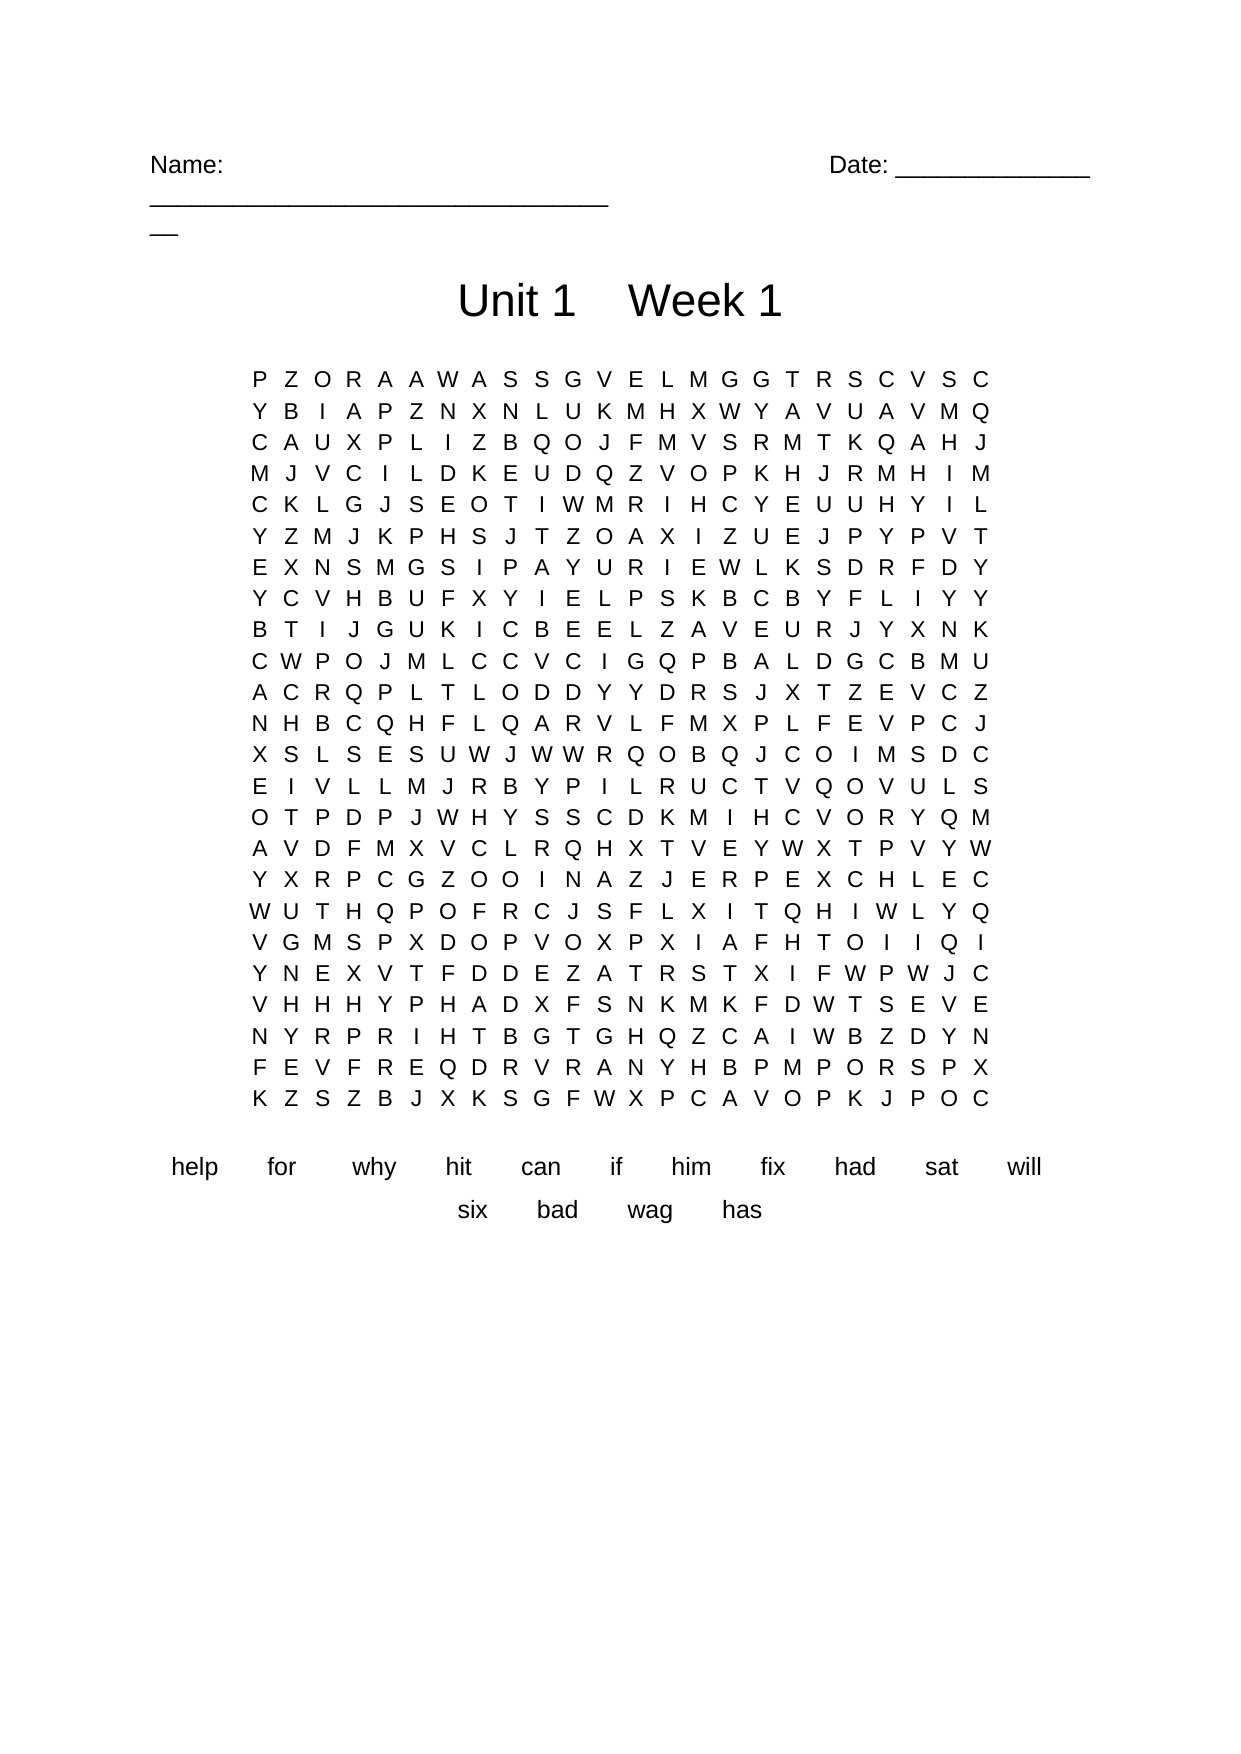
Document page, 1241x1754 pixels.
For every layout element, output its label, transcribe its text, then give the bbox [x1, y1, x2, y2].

table_cell Q [558, 833, 589, 864]
table_cell S [338, 926, 369, 958]
table_cell Y [620, 676, 651, 708]
table_cell Q [338, 676, 369, 708]
table_cell B [840, 1020, 871, 1051]
table_cell L [464, 708, 495, 739]
table_cell K [464, 458, 495, 489]
table_cell B [714, 583, 745, 614]
table_cell P [558, 770, 589, 801]
table_cell P [401, 989, 432, 1020]
table_cell W [902, 958, 933, 989]
table_cell A [745, 1020, 777, 1051]
table_cell Z [432, 864, 463, 895]
table_cell B [495, 426, 526, 458]
table_cell P [495, 926, 526, 958]
table_cell C [777, 739, 808, 770]
table_header G [745, 364, 777, 395]
table_cell N [558, 864, 589, 895]
table_cell W [714, 551, 745, 583]
table_cell A [589, 864, 620, 895]
table_cell S [275, 739, 307, 770]
table_cell T [714, 958, 745, 989]
table_cell E [244, 770, 275, 801]
table_cell E [683, 864, 714, 895]
table_cell Q [777, 895, 808, 926]
table_cell O [840, 770, 871, 801]
table_cell L [620, 708, 651, 739]
table_cell T [307, 895, 338, 926]
table_cell U [902, 770, 933, 801]
table_header Name: ___________________________________ [150, 150, 620, 274]
table_cell L [651, 895, 683, 926]
table_cell Q [965, 895, 996, 926]
table_cell A [777, 395, 808, 426]
table_cell E [307, 958, 338, 989]
table_cell E [526, 958, 557, 989]
table_cell K [714, 989, 745, 1020]
table_cell M [589, 489, 620, 520]
table_cell L [464, 676, 495, 708]
table_cell R [808, 614, 839, 645]
table_cell C [745, 583, 777, 614]
table_header S [840, 364, 871, 395]
table_cell S [902, 739, 933, 770]
table_cell U [401, 614, 432, 645]
table_cell T [808, 926, 839, 958]
table_header C [965, 364, 996, 395]
table_cell D [432, 458, 463, 489]
table_cell A [275, 426, 307, 458]
table_cell B [369, 583, 401, 614]
table_cell S [495, 1083, 526, 1114]
table_cell D [558, 458, 589, 489]
table_cell R [651, 770, 683, 801]
table_cell U [965, 645, 996, 676]
table_cell K [432, 614, 463, 645]
table_cell L [526, 395, 557, 426]
table_cell X [808, 833, 839, 864]
table_cell V [683, 426, 714, 458]
table_cell Q [369, 895, 401, 926]
table_cell W [244, 895, 275, 926]
table_cell H [338, 895, 369, 926]
table_cell P [840, 520, 871, 551]
table_cell Q [432, 1051, 463, 1083]
table_cell U [432, 739, 463, 770]
table_cell V [589, 708, 620, 739]
table_cell Q [495, 708, 526, 739]
table_cell F [808, 708, 839, 739]
table_cell H [745, 801, 777, 833]
table_cell P [902, 520, 933, 551]
table_cell O [495, 864, 526, 895]
table_cell H [432, 520, 463, 551]
table_cell F [338, 1051, 369, 1083]
table_cell R [620, 489, 651, 520]
table_cell M [307, 520, 338, 551]
table_cell C [965, 739, 996, 770]
table_cell I [840, 739, 871, 770]
table_cell T [495, 489, 526, 520]
table_cell T [840, 833, 871, 864]
table_cell V [745, 1083, 777, 1114]
table_cell I [965, 926, 996, 958]
table_cell J [338, 520, 369, 551]
table_cell J [965, 708, 996, 739]
table_cell O [683, 458, 714, 489]
table_cell E [432, 489, 463, 520]
table_cell A [620, 520, 651, 551]
table_header R [338, 364, 369, 395]
table_header T [777, 364, 808, 395]
table_cell L [902, 864, 933, 895]
table_cell U [808, 489, 839, 520]
table_header R [808, 364, 839, 395]
table_cell J [495, 739, 526, 770]
table_cell M [965, 801, 996, 833]
table_cell M [683, 801, 714, 833]
table_cell N [934, 614, 965, 645]
table_cell N [965, 1020, 996, 1051]
table_cell M [777, 1051, 808, 1083]
table_cell V [526, 645, 557, 676]
table_cell C [683, 1083, 714, 1114]
table_cell I [275, 770, 307, 801]
table_cell J [651, 864, 683, 895]
table_cell D [558, 676, 589, 708]
table_cell E [777, 864, 808, 895]
table_cell J [934, 958, 965, 989]
table_cell Q [934, 801, 965, 833]
table_cell E [495, 458, 526, 489]
table_cell X [620, 833, 651, 864]
table_cell C [526, 895, 557, 926]
table_cell C [558, 645, 589, 676]
table_cell F [244, 1051, 275, 1083]
table_cell V [683, 833, 714, 864]
table_cell G [840, 645, 871, 676]
table_cell S [683, 958, 714, 989]
table_cell F [432, 958, 463, 989]
table_cell S [808, 551, 839, 583]
table_cell Y [965, 551, 996, 583]
table_cell M [871, 739, 902, 770]
table_cell P [745, 864, 777, 895]
table_cell Y [934, 583, 965, 614]
table_cell M [369, 551, 401, 583]
table_cell Q [526, 426, 557, 458]
table_cell O [934, 1083, 965, 1114]
table_cell C [934, 676, 965, 708]
table_cell G [369, 614, 401, 645]
table_cell Y [244, 958, 275, 989]
table_cell V [934, 520, 965, 551]
table_cell L [589, 583, 620, 614]
table_cell I [432, 426, 463, 458]
table_cell O [651, 739, 683, 770]
table_cell C [244, 426, 275, 458]
table_cell E [714, 833, 745, 864]
table_cell C [275, 583, 307, 614]
table_cell Z [651, 614, 683, 645]
table_cell L [620, 614, 651, 645]
table_cell W [589, 1083, 620, 1114]
table_cell W [432, 801, 463, 833]
table_cell C [965, 1083, 996, 1114]
table_header G [714, 364, 745, 395]
table_cell L [965, 489, 996, 520]
table_cell X [965, 1051, 996, 1083]
table_cell W [808, 1020, 839, 1051]
table_header Date: ______________ [620, 150, 1090, 274]
table_cell X [464, 395, 495, 426]
table_cell N [244, 1020, 275, 1051]
table_cell K [683, 583, 714, 614]
table_cell P [808, 1051, 839, 1083]
table_cell R [307, 864, 338, 895]
table_cell H [683, 489, 714, 520]
table_cell A [745, 645, 777, 676]
table_cell R [558, 708, 589, 739]
table_cell J [808, 520, 839, 551]
table_cell X [432, 1083, 463, 1114]
table_cell Y [808, 583, 839, 614]
table_cell C [464, 645, 495, 676]
table_cell Y [745, 395, 777, 426]
table_cell Z [338, 1083, 369, 1114]
table_cell C [589, 801, 620, 833]
table_cell P [495, 551, 526, 583]
table_cell L [871, 583, 902, 614]
table_cell C [369, 864, 401, 895]
table_cell S [871, 989, 902, 1020]
table_cell W [840, 958, 871, 989]
table_cell M [651, 426, 683, 458]
table_cell S [401, 489, 432, 520]
table_header O [307, 364, 338, 395]
table_cell G [526, 1020, 557, 1051]
table_cell W [965, 833, 996, 864]
table_cell M [934, 645, 965, 676]
table_cell C [714, 1020, 745, 1051]
table_cell I [526, 489, 557, 520]
table_cell H [871, 864, 902, 895]
table_cell F [840, 583, 871, 614]
table_header S [495, 364, 526, 395]
table_cell Z [965, 676, 996, 708]
table_cell D [338, 801, 369, 833]
table_cell Y [589, 676, 620, 708]
table_cell T [432, 676, 463, 708]
table_cell V [244, 926, 275, 958]
table_header Z [275, 364, 307, 395]
table_cell V [307, 458, 338, 489]
table_cell I [777, 958, 808, 989]
table_cell X [683, 895, 714, 926]
table_cell R [714, 864, 745, 895]
table_cell D [495, 989, 526, 1020]
table_cell B [495, 770, 526, 801]
table_cell V [526, 1051, 557, 1083]
table_cell R [495, 895, 526, 926]
table_cell P [369, 926, 401, 958]
table_cell K [244, 1083, 275, 1114]
table_cell Q [934, 926, 965, 958]
table_cell C [934, 708, 965, 739]
table_header A [464, 364, 495, 395]
table_cell I [526, 864, 557, 895]
table_cell W [777, 833, 808, 864]
table_cell U [526, 458, 557, 489]
table_cell Q [651, 1020, 683, 1051]
table_cell Q [620, 739, 651, 770]
table_cell R [871, 1051, 902, 1083]
table_cell V [871, 770, 902, 801]
table_cell I [902, 926, 933, 958]
table_cell I [464, 614, 495, 645]
table_cell X [275, 551, 307, 583]
table_cell R [651, 958, 683, 989]
table_cell Y [871, 520, 902, 551]
table_cell E [558, 614, 589, 645]
table_cell M [401, 645, 432, 676]
table_header P [244, 364, 275, 395]
table_cell W [808, 989, 839, 1020]
table_cell P [871, 833, 902, 864]
table_cell H [275, 989, 307, 1020]
table_cell D [902, 1020, 933, 1051]
table_header A [369, 364, 401, 395]
table_cell N [307, 551, 338, 583]
table_cell Z [840, 676, 871, 708]
table_cell A [244, 676, 275, 708]
table_cell W [526, 739, 557, 770]
table_cell K [840, 1083, 871, 1114]
table_cell A [902, 426, 933, 458]
table_cell D [840, 551, 871, 583]
table_cell G [589, 1020, 620, 1051]
table_cell H [808, 895, 839, 926]
table_header S [526, 364, 557, 395]
table_cell T [275, 614, 307, 645]
table_cell H [777, 926, 808, 958]
table_cell V [777, 770, 808, 801]
table_cell J [338, 614, 369, 645]
table_cell K [651, 801, 683, 833]
table_cell S [589, 989, 620, 1020]
table_cell R [464, 770, 495, 801]
table_cell I [840, 895, 871, 926]
table_cell B [307, 708, 338, 739]
table_cell V [651, 458, 683, 489]
table_cell O [840, 801, 871, 833]
table_cell X [714, 708, 745, 739]
table_cell Y [526, 770, 557, 801]
table_cell J [401, 1083, 432, 1114]
table_cell Y [902, 489, 933, 520]
table_cell I [934, 458, 965, 489]
table_cell X [526, 989, 557, 1020]
table_header M [683, 364, 714, 395]
table_cell V [307, 583, 338, 614]
table_cell E [589, 614, 620, 645]
table_cell U [558, 395, 589, 426]
table_cell G [401, 551, 432, 583]
table_cell Z [620, 864, 651, 895]
table_cell S [651, 583, 683, 614]
table_cell P [902, 1083, 933, 1114]
table_cell Z [275, 520, 307, 551]
table_cell D [934, 739, 965, 770]
table_cell M [244, 458, 275, 489]
table_cell I [714, 895, 745, 926]
table_cell M [401, 770, 432, 801]
table_cell P [307, 645, 338, 676]
table_cell H [432, 1020, 463, 1051]
table_cell I [307, 614, 338, 645]
table_cell P [369, 801, 401, 833]
table_cell Y [244, 395, 275, 426]
table_cell U [401, 583, 432, 614]
table_cell D [464, 1051, 495, 1083]
table_cell D [934, 551, 965, 583]
table_cell S [714, 426, 745, 458]
table_cell M [777, 426, 808, 458]
table_cell C [495, 645, 526, 676]
table_cell I [589, 645, 620, 676]
table_cell T [745, 895, 777, 926]
table_cell C [714, 770, 745, 801]
table_cell J [965, 426, 996, 458]
table_cell T [840, 989, 871, 1020]
table_cell W [714, 395, 745, 426]
table_cell U [683, 770, 714, 801]
table_cell L [745, 551, 777, 583]
table_cell V [369, 958, 401, 989]
table_cell P [714, 458, 745, 489]
table_cell Y [244, 864, 275, 895]
table_cell E [871, 676, 902, 708]
table_cell P [307, 801, 338, 833]
table_cell T [401, 958, 432, 989]
text help for why hit can if him fix had sat will six bad wag has [150, 1151, 1090, 1223]
table_cell E [401, 1051, 432, 1083]
table_cell C [338, 458, 369, 489]
table_cell S [338, 551, 369, 583]
table_cell Y [934, 895, 965, 926]
table_cell J [432, 770, 463, 801]
table_cell J [495, 520, 526, 551]
table_cell E [965, 989, 996, 1020]
table_cell N [432, 395, 463, 426]
table_cell C [275, 676, 307, 708]
table_cell X [808, 864, 839, 895]
table_cell C [244, 645, 275, 676]
table_header C [871, 364, 902, 395]
table_cell B [714, 645, 745, 676]
table_cell R [745, 426, 777, 458]
table_cell C [840, 864, 871, 895]
table_cell F [808, 958, 839, 989]
table_cell A [589, 1051, 620, 1083]
table_cell W [558, 489, 589, 520]
table_cell Q [651, 645, 683, 676]
table_cell Q [589, 458, 620, 489]
table_cell R [871, 801, 902, 833]
table_cell Z [558, 958, 589, 989]
table_cell F [464, 895, 495, 926]
table_cell M [683, 989, 714, 1020]
table_cell V [902, 395, 933, 426]
table_cell O [464, 926, 495, 958]
table_cell X [338, 426, 369, 458]
table_cell C [338, 708, 369, 739]
table_cell L [401, 458, 432, 489]
table_cell V [307, 770, 338, 801]
table_cell H [902, 458, 933, 489]
table_cell O [840, 926, 871, 958]
table_cell N [620, 1051, 651, 1083]
table_cell Q [871, 426, 902, 458]
table_cell V [526, 926, 557, 958]
table_header V [902, 364, 933, 395]
table_cell V [307, 1051, 338, 1083]
table_cell R [620, 551, 651, 583]
table_cell S [589, 895, 620, 926]
table_cell T [808, 676, 839, 708]
table_cell I [526, 583, 557, 614]
table_cell I [934, 489, 965, 520]
table_cell P [401, 520, 432, 551]
table_cell L [432, 645, 463, 676]
table_cell I [589, 770, 620, 801]
table_cell X [651, 926, 683, 958]
table_cell K [464, 1083, 495, 1114]
table_cell R [369, 1020, 401, 1051]
table_cell Z [683, 1020, 714, 1051]
table_cell F [745, 989, 777, 1020]
table_cell T [275, 801, 307, 833]
table_cell V [714, 614, 745, 645]
table_cell U [840, 489, 871, 520]
table_cell S [902, 1051, 933, 1083]
table_cell Q [808, 770, 839, 801]
table_cell V [934, 989, 965, 1020]
table_cell P [369, 426, 401, 458]
table_cell L [620, 770, 651, 801]
table_cell X [745, 958, 777, 989]
table_cell Y [495, 801, 526, 833]
table_cell Y [871, 614, 902, 645]
table_cell Y [651, 1051, 683, 1083]
table_cell F [432, 583, 463, 614]
table_header A [401, 364, 432, 395]
table_cell Z [620, 458, 651, 489]
table_cell L [902, 895, 933, 926]
table_cell I [307, 395, 338, 426]
table_cell C [777, 801, 808, 833]
table_cell J [840, 614, 871, 645]
table_cell A [589, 958, 620, 989]
table_cell W [558, 739, 589, 770]
table_cell Z [558, 520, 589, 551]
table_cell H [777, 458, 808, 489]
table_cell N [495, 395, 526, 426]
table_cell C [464, 833, 495, 864]
table_cell V [902, 676, 933, 708]
table_cell J [275, 458, 307, 489]
table_cell D [651, 676, 683, 708]
table_cell E [777, 489, 808, 520]
table_cell Y [495, 583, 526, 614]
table_cell Z [871, 1020, 902, 1051]
table_cell L [495, 833, 526, 864]
table_cell Y [934, 1020, 965, 1051]
table_cell S [464, 520, 495, 551]
table_cell X [464, 583, 495, 614]
table_cell X [902, 614, 933, 645]
table_cell P [808, 1083, 839, 1114]
table_cell I [683, 520, 714, 551]
table_cell L [307, 739, 338, 770]
table_cell H [307, 989, 338, 1020]
table_cell N [275, 958, 307, 989]
table_cell W [871, 895, 902, 926]
table_cell G [338, 489, 369, 520]
table_cell V [902, 833, 933, 864]
table_cell E [558, 583, 589, 614]
table_cell J [401, 801, 432, 833]
table_cell B [526, 614, 557, 645]
table_cell C [965, 864, 996, 895]
table_cell U [307, 426, 338, 458]
table_cell B [683, 739, 714, 770]
table_cell H [464, 801, 495, 833]
table_cell R [307, 676, 338, 708]
table_cell Y [965, 583, 996, 614]
table_cell F [558, 1083, 589, 1114]
table_cell D [777, 989, 808, 1020]
table_cell O [558, 426, 589, 458]
table_cell A [464, 989, 495, 1020]
table_cell O [495, 676, 526, 708]
table_cell P [620, 583, 651, 614]
table_cell F [620, 426, 651, 458]
table_cell L [401, 426, 432, 458]
table_cell M [620, 395, 651, 426]
table_cell H [683, 1051, 714, 1083]
table_cell F [745, 926, 777, 958]
table_cell E [369, 739, 401, 770]
table_cell F [902, 551, 933, 583]
table_cell H [338, 583, 369, 614]
table_cell T [808, 426, 839, 458]
table_cell A [338, 395, 369, 426]
table_cell P [369, 676, 401, 708]
table_cell K [369, 520, 401, 551]
table_cell G [275, 926, 307, 958]
table_cell I [651, 551, 683, 583]
table_cell Y [369, 989, 401, 1020]
table_cell Z [714, 520, 745, 551]
table_cell S [965, 770, 996, 801]
table_cell P [745, 708, 777, 739]
table_cell X [777, 676, 808, 708]
table_cell P [683, 645, 714, 676]
table_cell E [934, 864, 965, 895]
table_cell E [777, 520, 808, 551]
table_cell Y [558, 551, 589, 583]
table_cell S [307, 1083, 338, 1114]
table_cell V [275, 833, 307, 864]
table_cell A [714, 1083, 745, 1114]
table_cell N [620, 989, 651, 1020]
table_cell J [558, 895, 589, 926]
table_cell K [589, 395, 620, 426]
table_cell U [777, 614, 808, 645]
table_cell D [307, 833, 338, 864]
table_cell X [589, 926, 620, 958]
table_cell M [307, 926, 338, 958]
table_cell E [683, 551, 714, 583]
table_cell P [902, 708, 933, 739]
table_cell J [808, 458, 839, 489]
table_cell I [369, 458, 401, 489]
table_cell M [871, 458, 902, 489]
table_cell I [651, 489, 683, 520]
table_cell L [338, 770, 369, 801]
table_cell A [526, 708, 557, 739]
table_cell H [589, 833, 620, 864]
table_cell M [965, 458, 996, 489]
table_cell U [275, 895, 307, 926]
table_cell L [307, 489, 338, 520]
table_cell Q [965, 395, 996, 426]
table_cell D [808, 645, 839, 676]
table_cell B [714, 1051, 745, 1083]
table_cell C [714, 489, 745, 520]
table_cell R [589, 739, 620, 770]
table_cell X [338, 958, 369, 989]
table_cell R [683, 676, 714, 708]
table_cell L [401, 676, 432, 708]
table_header S [934, 364, 965, 395]
table_cell E [840, 708, 871, 739]
table_cell O [464, 489, 495, 520]
table_header E [620, 364, 651, 395]
table_cell P [745, 1051, 777, 1083]
table_cell U [840, 395, 871, 426]
table_cell K [965, 614, 996, 645]
table_cell J [369, 645, 401, 676]
table_cell F [558, 989, 589, 1020]
table_cell S [558, 801, 589, 833]
table_cell A [683, 614, 714, 645]
table_cell M [369, 833, 401, 864]
table_cell O [777, 1083, 808, 1114]
table_cell M [934, 395, 965, 426]
table_cell U [589, 551, 620, 583]
table_cell B [777, 583, 808, 614]
table_cell L [934, 770, 965, 801]
table_cell J [871, 1083, 902, 1114]
table_cell R [871, 551, 902, 583]
table_cell J [369, 489, 401, 520]
table_cell R [840, 458, 871, 489]
table_cell F [432, 708, 463, 739]
table_cell O [840, 1051, 871, 1083]
table_cell L [369, 770, 401, 801]
table_cell W [275, 645, 307, 676]
table_cell G [526, 1083, 557, 1114]
table_cell G [620, 645, 651, 676]
table_cell K [777, 551, 808, 583]
table_cell D [495, 958, 526, 989]
table_cell Y [902, 801, 933, 833]
table_cell V [808, 801, 839, 833]
table_cell R [558, 1051, 589, 1083]
table_cell R [495, 1051, 526, 1083]
table_cell P [338, 1020, 369, 1051]
table_cell Z [401, 395, 432, 426]
table_cell H [620, 1020, 651, 1051]
table_cell V [432, 833, 463, 864]
table_cell V [808, 395, 839, 426]
table_cell O [338, 645, 369, 676]
table_cell I [871, 926, 902, 958]
table_cell A [244, 833, 275, 864]
table_cell E [745, 614, 777, 645]
table_cell X [651, 520, 683, 551]
table_cell E [244, 551, 275, 583]
table_cell X [275, 864, 307, 895]
table_cell P [871, 958, 902, 989]
table_cell D [464, 958, 495, 989]
table_cell Z [275, 1083, 307, 1114]
table_cell O [808, 739, 839, 770]
table_cell I [464, 551, 495, 583]
table_cell K [745, 458, 777, 489]
table_cell T [464, 1020, 495, 1051]
table_cell T [620, 958, 651, 989]
table_cell X [683, 395, 714, 426]
table_cell Q [369, 708, 401, 739]
table_cell E [902, 989, 933, 1020]
table_header L [651, 364, 683, 395]
table_cell V [244, 989, 275, 1020]
table_cell H [432, 989, 463, 1020]
table_cell A [871, 395, 902, 426]
table_cell Q [714, 739, 745, 770]
table_cell Y [244, 520, 275, 551]
table_cell O [432, 895, 463, 926]
table_cell N [244, 708, 275, 739]
table_cell O [558, 926, 589, 958]
table_cell Z [464, 426, 495, 458]
table_header V [589, 364, 620, 395]
table_cell D [620, 801, 651, 833]
table_cell T [651, 833, 683, 864]
table_cell X [401, 833, 432, 864]
table_cell Y [745, 833, 777, 864]
table_cell P [651, 1083, 683, 1114]
table_cell J [745, 739, 777, 770]
table_cell X [620, 1083, 651, 1114]
table_cell I [777, 1020, 808, 1051]
table_cell F [651, 708, 683, 739]
table_cell Y [934, 833, 965, 864]
table_cell H [338, 989, 369, 1020]
table_cell B [244, 614, 275, 645]
table_cell X [401, 926, 432, 958]
table_cell H [275, 708, 307, 739]
table_cell T [745, 770, 777, 801]
table_cell P [338, 864, 369, 895]
table_cell B [275, 395, 307, 426]
table_cell S [338, 739, 369, 770]
table_cell P [620, 926, 651, 958]
table_cell Y [745, 489, 777, 520]
table_cell M [683, 708, 714, 739]
table_cell I [401, 1020, 432, 1051]
table_cell C [965, 958, 996, 989]
table_cell I [902, 583, 933, 614]
table_cell L [777, 645, 808, 676]
table_cell A [714, 926, 745, 958]
table_cell O [589, 520, 620, 551]
table_cell D [526, 676, 557, 708]
table_cell E [275, 1051, 307, 1083]
table_cell B [902, 645, 933, 676]
table_cell T [526, 520, 557, 551]
table_cell H [401, 708, 432, 739]
table_cell T [965, 520, 996, 551]
table_cell Y [275, 1020, 307, 1051]
table_cell L [777, 708, 808, 739]
table_cell K [275, 489, 307, 520]
table_cell D [432, 926, 463, 958]
table_cell O [244, 801, 275, 833]
table_cell V [871, 708, 902, 739]
table_cell U [745, 520, 777, 551]
table_cell O [464, 864, 495, 895]
table_cell J [745, 676, 777, 708]
table_cell R [526, 833, 557, 864]
table_cell B [495, 1020, 526, 1051]
table_cell H [871, 489, 902, 520]
table_cell S [432, 551, 463, 583]
table_cell H [651, 395, 683, 426]
table_cell C [495, 614, 526, 645]
table_cell W [464, 739, 495, 770]
table_cell P [934, 1051, 965, 1083]
table_cell C [871, 645, 902, 676]
table_cell G [401, 864, 432, 895]
table_cell K [651, 989, 683, 1020]
table_cell T [558, 1020, 589, 1051]
table_cell K [840, 426, 871, 458]
table_header W [432, 364, 463, 395]
table_cell S [526, 801, 557, 833]
table_cell J [589, 426, 620, 458]
table_cell P [401, 895, 432, 926]
title Unit 1 Week 1 [150, 274, 1090, 326]
table_cell I [714, 801, 745, 833]
table_cell R [307, 1020, 338, 1051]
table_cell P [369, 395, 401, 426]
table_cell H [934, 426, 965, 458]
table_cell Y [244, 583, 275, 614]
table_cell I [683, 926, 714, 958]
table_cell R [369, 1051, 401, 1083]
table_cell A [526, 551, 557, 583]
table_header G [558, 364, 589, 395]
table_cell F [338, 833, 369, 864]
table_cell B [369, 1083, 401, 1114]
table_cell S [714, 676, 745, 708]
table_cell C [244, 489, 275, 520]
table_cell F [620, 895, 651, 926]
table_cell S [401, 739, 432, 770]
table_cell X [244, 739, 275, 770]
